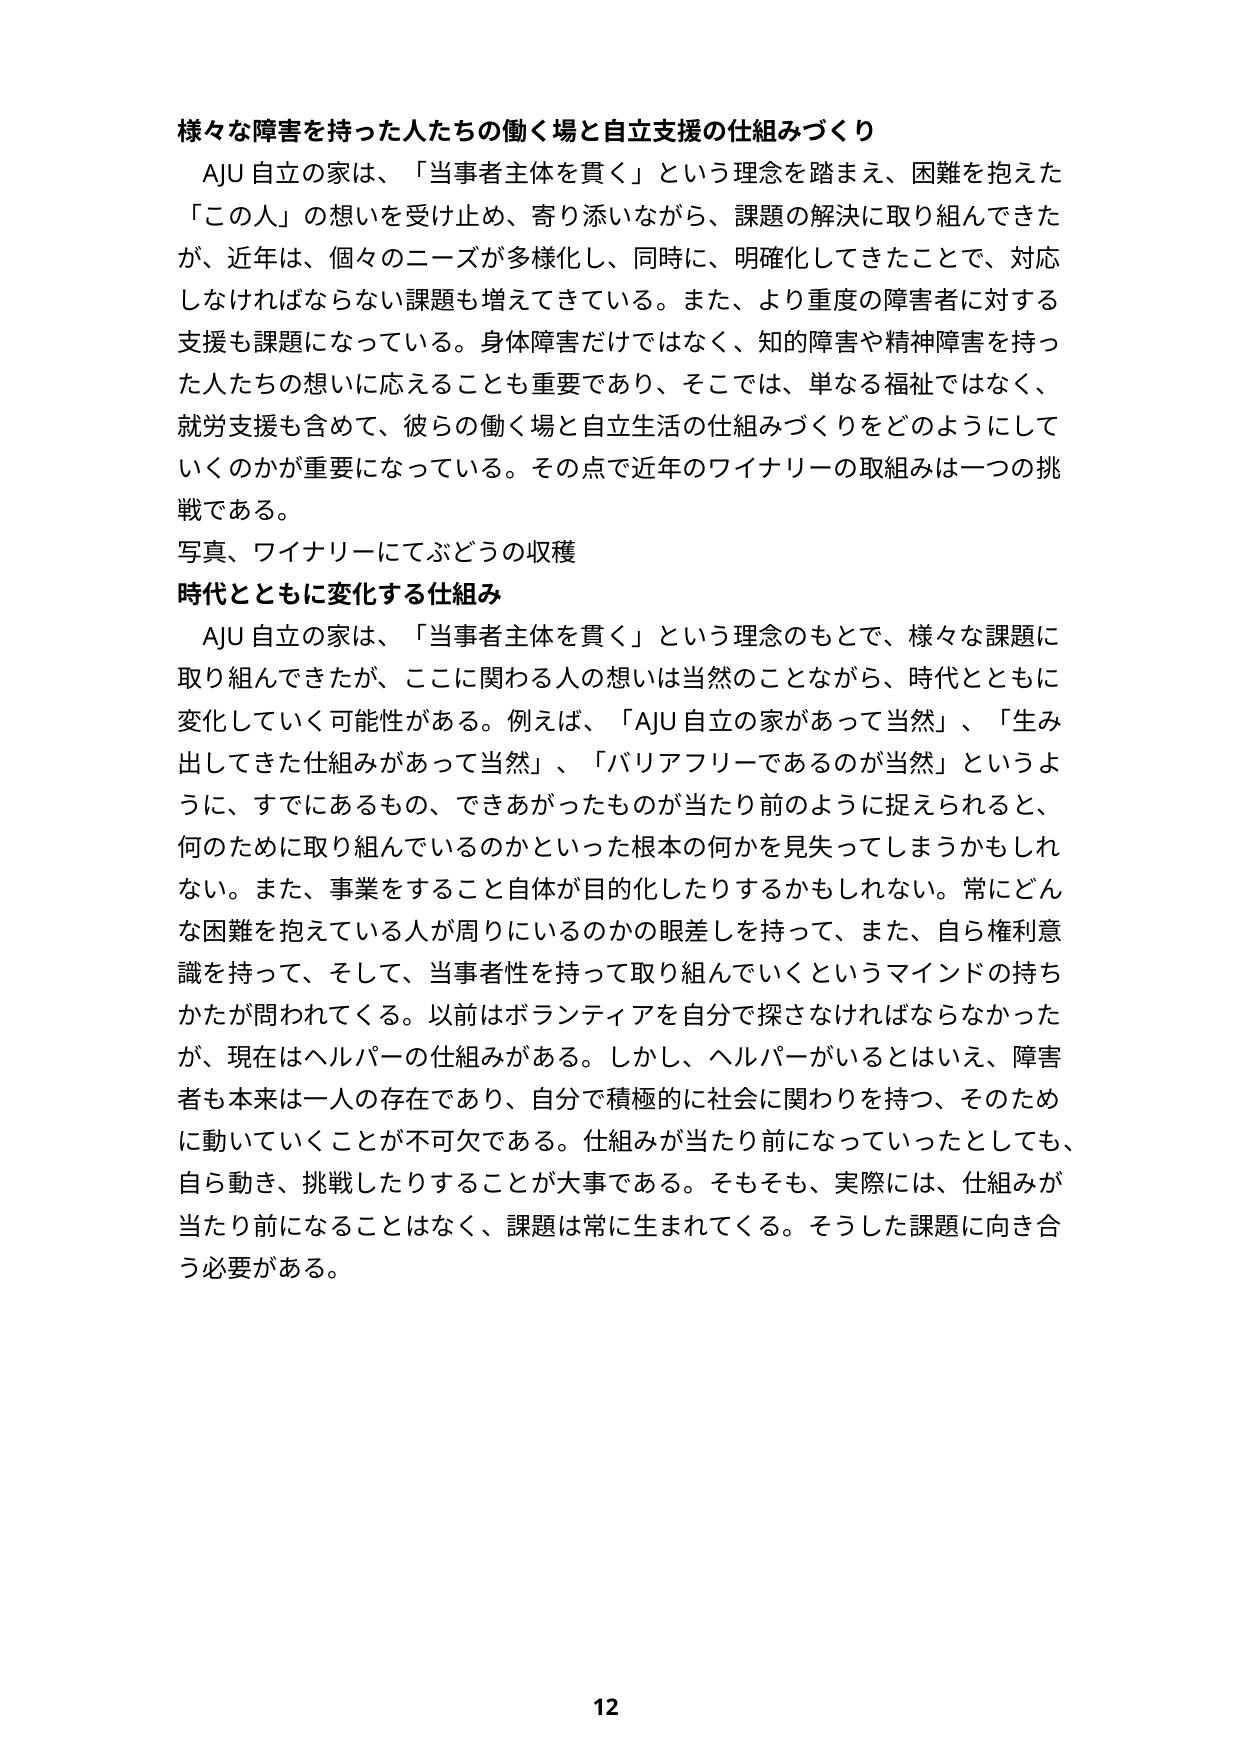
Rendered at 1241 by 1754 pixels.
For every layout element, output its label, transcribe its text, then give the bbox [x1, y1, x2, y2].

text AJU自立の家は、「当事者主体を貫く」という理念のもとで、様々な課題に取り組んできたが、ここに関わる人の想いは当然のことながら、時代とともに変化していく可能性がある。例えば、「AJU自立の家があって当然」、「生み出してきた仕組みがあって当然」、「バリアフリーであるのが当然」というように、すでにあるもの、できあがったものが当たり前のように捉えられると、何のために取り組んでいるのかといった根本の何かを見失ってしまうかもしれない。また、事業をすること自体が目的化したりするかもしれない。常にどんな困難を抱えている人が周りにいるのかの眼差しを持って、また、自ら権利意識を持って、そして、当事者性を持って取り組んでいくというマインドの持ちかたが問われてくる。以前はボランティアを自分で探さなければならなかったが、現在はヘルパーの仕組みがある。しかし、ヘルパーがいるとはいえ、障害者も本来は一人の存在であり、自分で積極的に社会に関わりを持つ、そのために動いていくことが不可欠である。仕組みが当たり前になっていったとしても、自ら動き、挑戦したりすることが大事である。そもそも、実際には、仕組みが当たり前になることはなく、課題は常に生まれてくる。そうした課題に向き合う必要がある。 [177, 614, 1063, 1287]
text AJU自立の家は、「当事者主体を貫く」という理念を踏まえ、困難を抱えた「この人」の想いを受け止め、寄り添いながら、課題の解決に取り組んできたが、近年は、個々のニーズが多様化し、同時に、明確化してきたことで、対応しなければならない課題も増えてきている。また、より重度の障害者に対する支援も課題になっている。身体障害だけではなく、知的障害や精神障害を持った人たちの想いに応えることも重要であり、そこでは、単なる福祉ではなく、就労支援も含めて、彼らの働く場と自立生活の仕組みづくりをどのようにしていくのかが重要になっている。その点で近年のワイナリーの取組みは一つの挑戦である。 [177, 151, 1063, 530]
text 写真、ワイナリーにてぶどうの収穫 [177, 530, 1063, 572]
text 時代とともに変化する仕組み [177, 572, 1063, 614]
text 様々な障害を持った人たちの働く場と自立支援の仕組みづくり [177, 109, 1063, 151]
